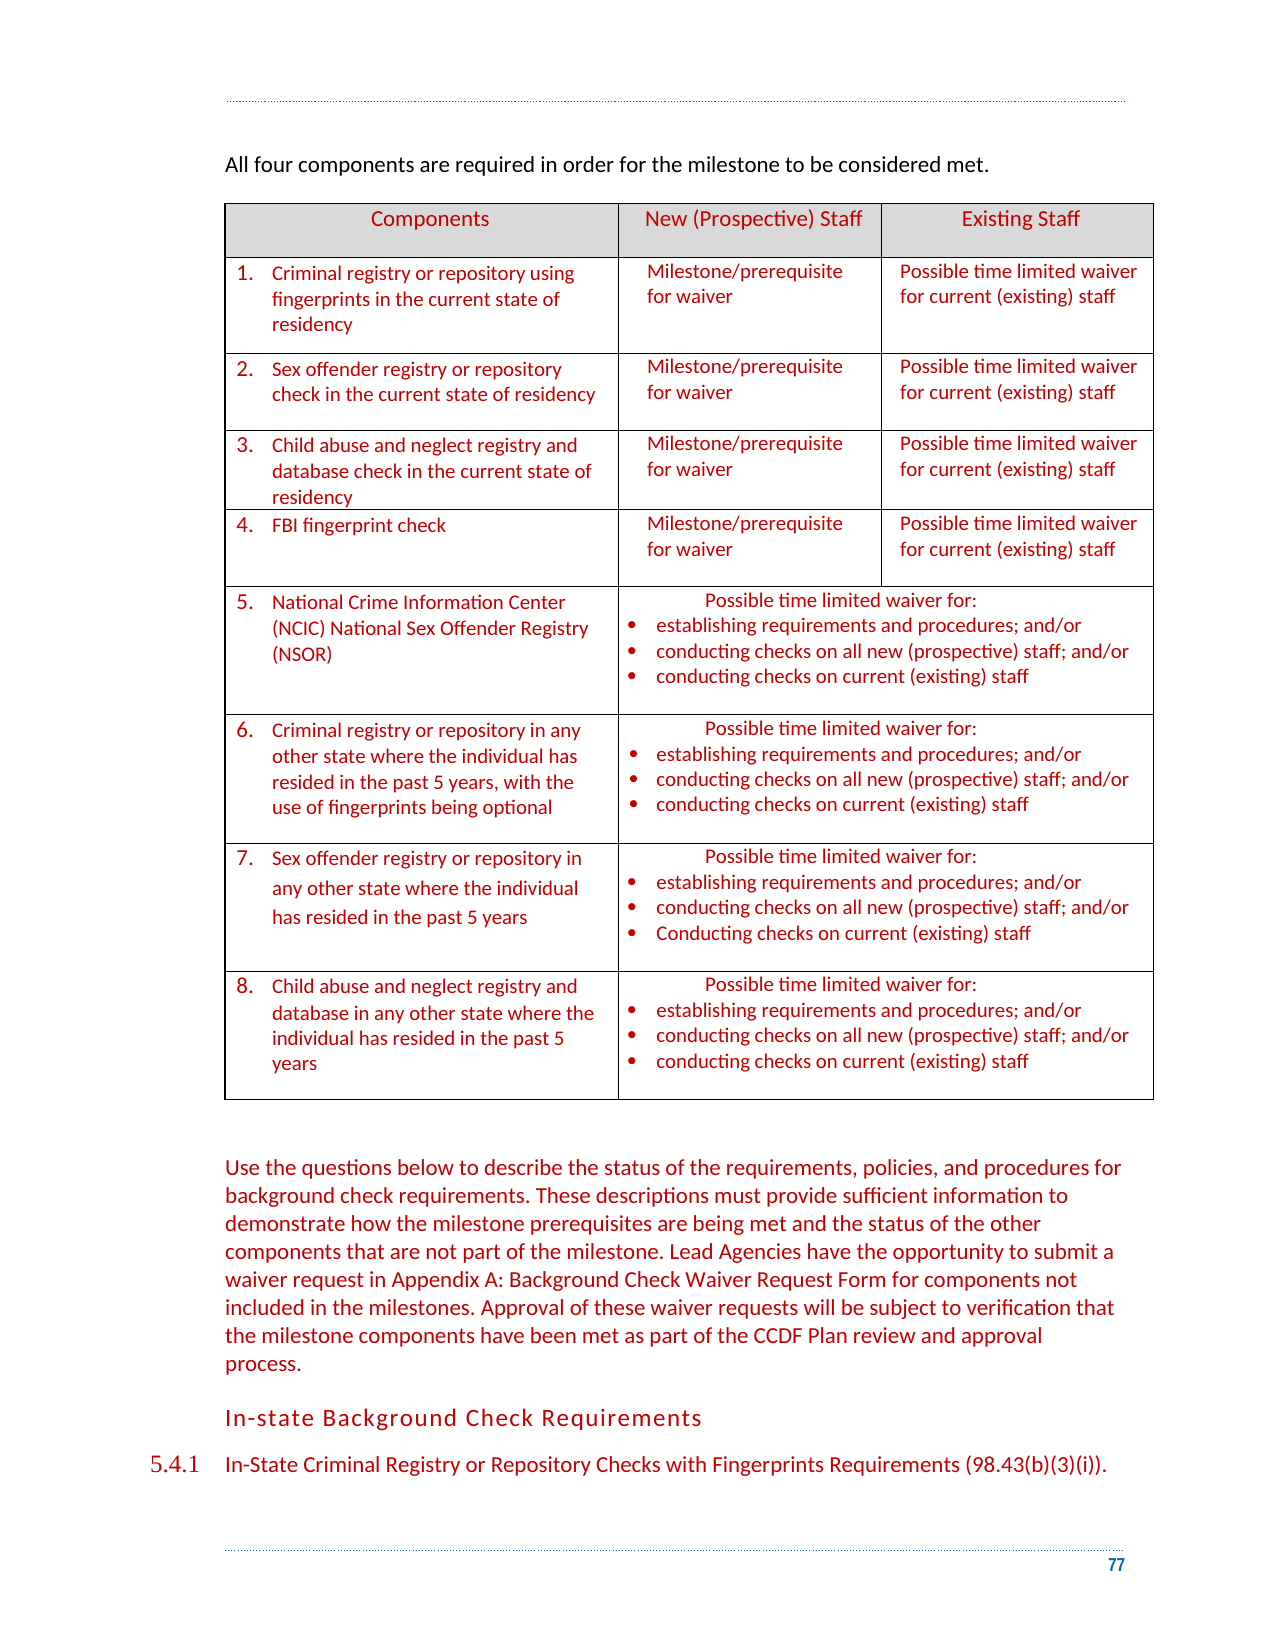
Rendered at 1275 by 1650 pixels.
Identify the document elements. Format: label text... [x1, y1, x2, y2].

table_cell Child abuse and neglect registry and database in any other state where the individual has resided in the past 5 years [226, 972, 618, 1099]
table_cell Criminal registry or repository using fingerprints in the current state of residency [226, 258, 618, 353]
table_cell FBI fingerprint check [226, 510, 618, 586]
text Use the questions below to describe the status of the requirements, policies, and procedures for background check requirements. These descriptions must provide sufficient information to demonstrate how the milestone prerequisites are being met and the status of the other components that are not part of the milestone. Lead Agencies have the opportunity to submit a waiver request in Appendix A: Background Check Waiver Request Form for components not included in the milestones. Approval of these waiver requests will be subject to verification that the milestone components have been met as part of the CCDF Plan review and approval process. [225, 1153, 1125, 1377]
table_cell Milestone/prerequisite for waiver [619, 258, 881, 353]
table_cell Possible time limited waiver for current (existing) staff [882, 258, 1153, 353]
subtitle In-state Background Check Requirements [225, 1402, 1125, 1432]
table_cell Possible time limited waiver for: establishing requirements and procedures; and/or conducting checks on all new (prospective) staff; and/or Conducting checks on current (existing) staff [619, 844, 1153, 971]
table_cell Milestone/prerequisite for waiver [619, 354, 881, 429]
subtitle In-State Criminal Registry or Repository Checks with Fingerprints Requirements (98.43(b)(3)(i)). [150, 1449, 1125, 1478]
table_cell Milestone/prerequisite for waiver [619, 431, 881, 509]
table_header New (Prospective) Staff [619, 204, 881, 257]
table_cell Possible time limited waiver for: establishing requirements and procedures; and/or conducting checks on all new (prospective) staff; and/or conducting checks on current (existing) staff [619, 587, 1153, 714]
table_cell Milestone/prerequisite for waiver [619, 510, 881, 586]
table_cell Possible time limited waiver for: establishing requirements and procedures; and/or conducting checks on all new (prospective) staff; and/or conducting checks on current (existing) staff [619, 715, 1153, 842]
table_header Components [226, 204, 618, 257]
table_cell National Crime Information Center (NCIC) National Sex Offender Registry (NSOR) [226, 587, 618, 714]
table_cell Sex offender registry or repository check in the current state of residency [226, 354, 618, 429]
table_cell Possible time limited waiver for current (existing) staff [882, 431, 1153, 509]
table_cell Criminal registry or repository in any other state where the individual has resided in the past 5 years, with the use of fingerprints being optional [226, 715, 618, 842]
table_cell Possible time limited waiver for current (existing) staff [882, 510, 1153, 586]
table_header Existing Staff [882, 204, 1153, 257]
table_cell Possible time limited waiver for current (existing) staff [882, 354, 1153, 429]
table_cell Possible time limited waiver for: establishing requirements and procedures; and/or conducting checks on all new (prospective) staff; and/or conducting checks on current (existing) staff [619, 972, 1153, 1099]
text All four components are required in order for the milestone to be considered met. [150, 150, 1125, 178]
table_cell Child abuse and neglect registry and database check in the current state of residency [226, 431, 618, 509]
table_cell Sex offender registry or repository in any other state where the individual has resided in the past 5 years [226, 844, 618, 971]
